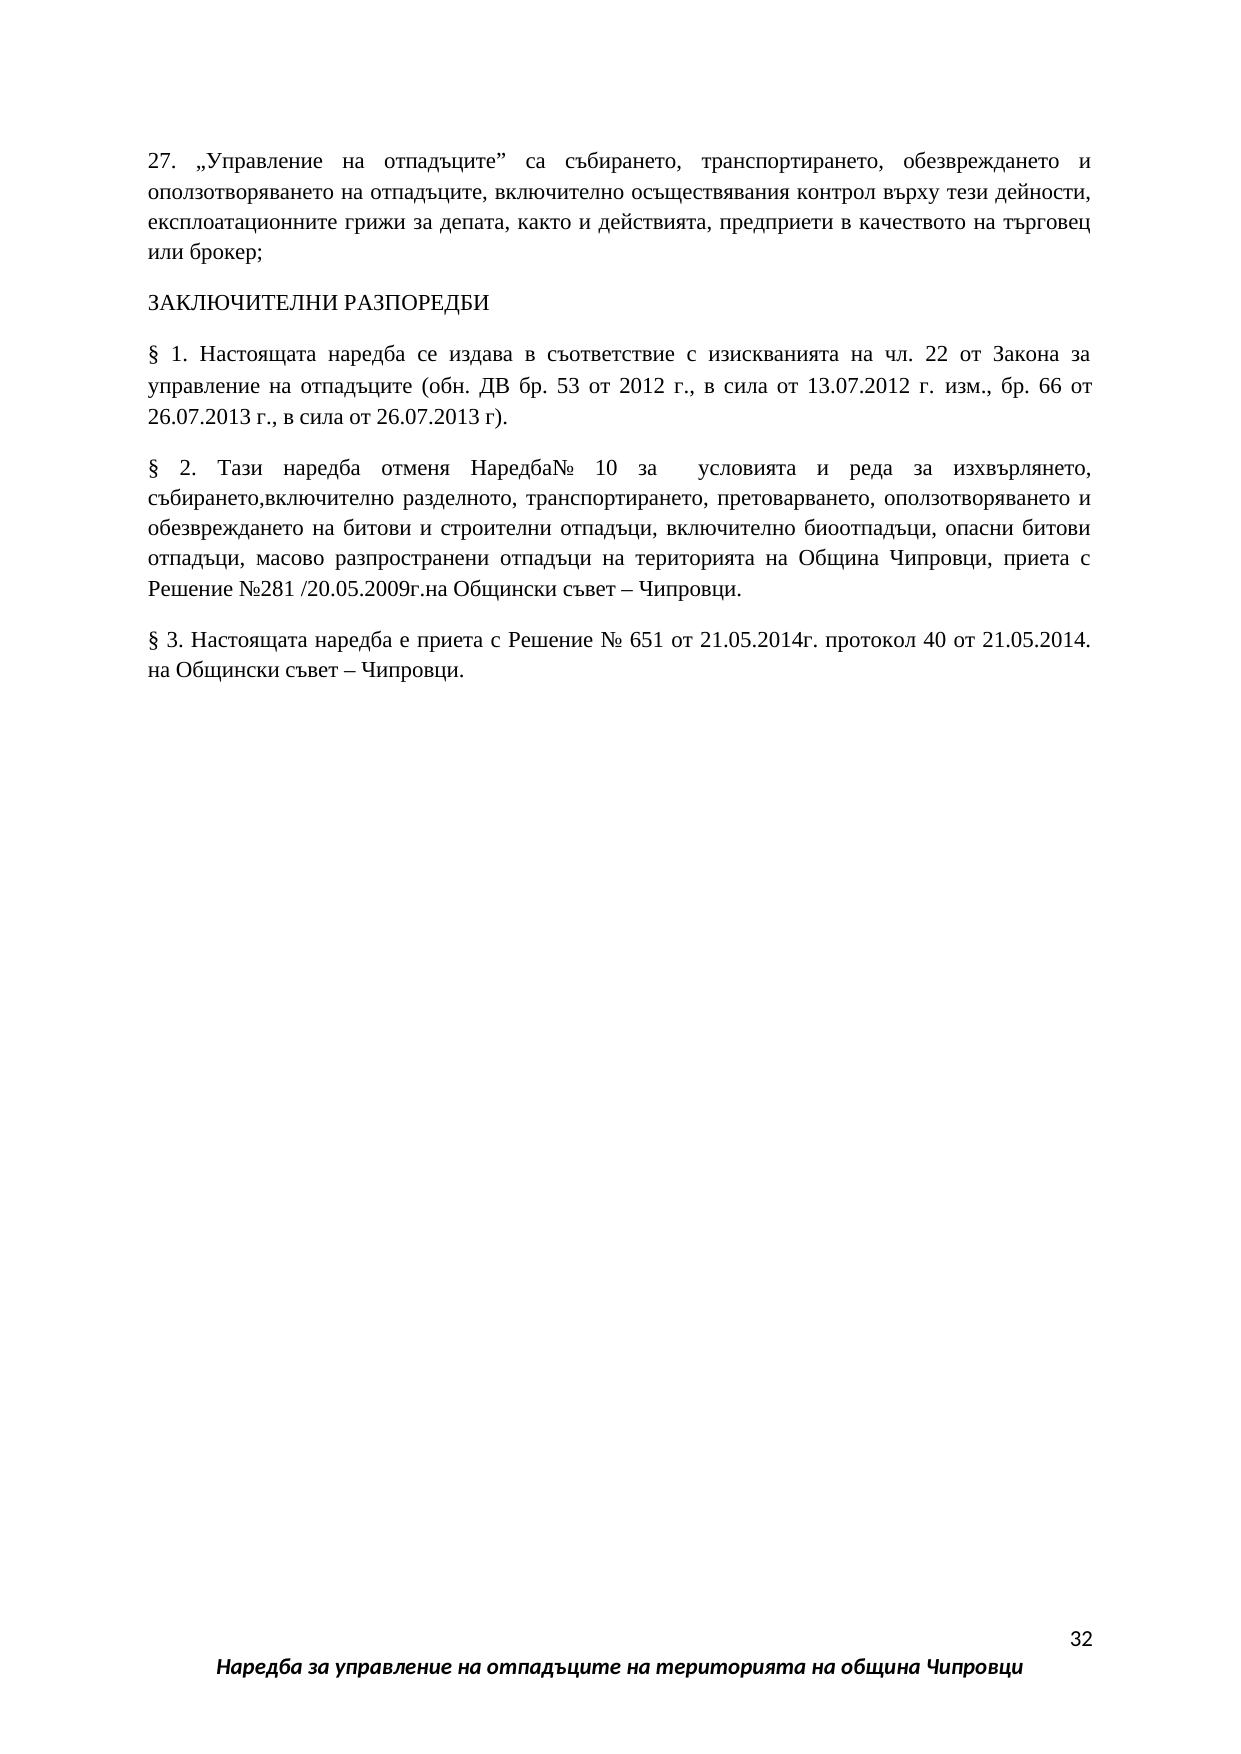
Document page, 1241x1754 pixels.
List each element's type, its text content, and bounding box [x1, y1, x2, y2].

text § 3. Настоящата наредба е приета с Решение № 651 от 21.05.2014г. протокол 40 от 21.05.2014. на Общински съвет – Чипровци. [148, 626, 1093, 682]
text ЗАКЛЮЧИТЕЛНИ РАЗПОРЕДБИ [148, 289, 1093, 316]
text 27. „Управление на отпадъците” са събирането, транспортирането, обезвреждането и оползотворяването на отпадъците, включително осъществявания контрол върху тези дейности, експлоатационните грижи за депата, както и действията, предприети в качеството на търговец или брокер; [148, 148, 1093, 264]
text § 1. Настоящата наредба се издава в съответствие с изискванията на чл. 22 от Закона за управление на отпадъците (обн. ДВ бр. 53 от 2012 г., в сила от 13.07.2012 г. изм., бр. 66 от 26.07.2013 г., в сила от 26.07.2013 г). [148, 340, 1093, 429]
text § 2. Тази наредба отменя Наредба№ 10 за условията и реда за изхвърлянето, събирането,включително разделното, транспортирането, претоварването, оползотворяването и обезвреждането на битови и строителни отпадъци, включително биоотпадъци, опасни битови отпадъци, масово разпространени отпадъци на територията на Община Чипровци, приета с Решение №281 /20.05.2009г.на Общински съвет – Чипровци. [148, 454, 1093, 601]
